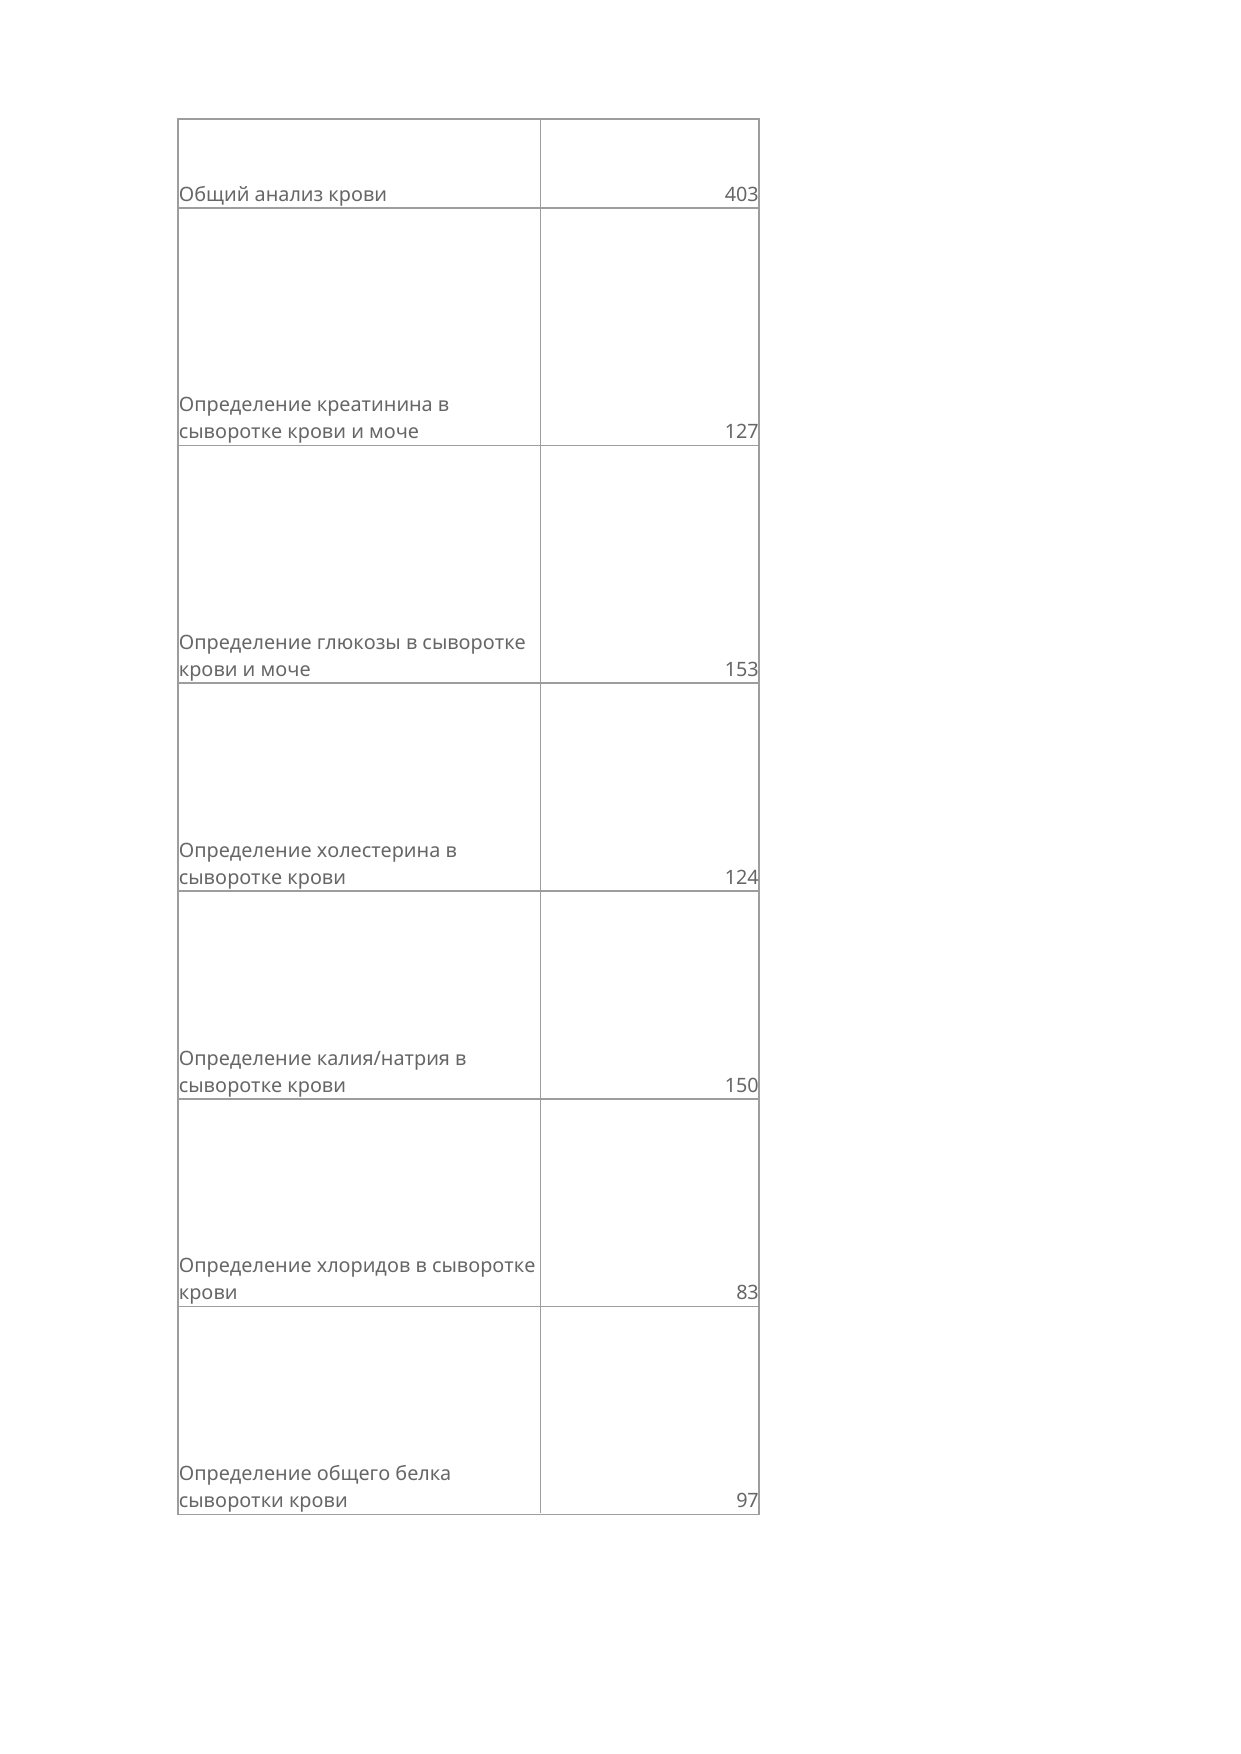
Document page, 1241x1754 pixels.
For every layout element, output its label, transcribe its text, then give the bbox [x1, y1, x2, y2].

table_cell Определение глюкозы в сыворотке крови и моче [179, 446, 540, 682]
table_cell 153 [541, 446, 758, 682]
table_cell 150 [541, 892, 758, 1098]
table_cell Общий анализ крови [179, 120, 540, 207]
table_cell Определение хлоридов в сыворотке крови [179, 1100, 540, 1306]
table_cell 124 [541, 684, 758, 890]
table_cell Определение общего белка сыворотки крови [179, 1307, 540, 1513]
table_cell 403 [541, 120, 758, 207]
table_cell Определение креатинина в сыворотке крови и моче [179, 209, 540, 445]
table_cell 83 [541, 1100, 758, 1306]
table_cell Определение холестерина в сыворотке крови [179, 684, 540, 890]
table_cell Определение калия/натрия в сыворотке крови [179, 892, 540, 1098]
table_cell 127 [541, 209, 758, 445]
table_cell 97 [541, 1307, 758, 1513]
